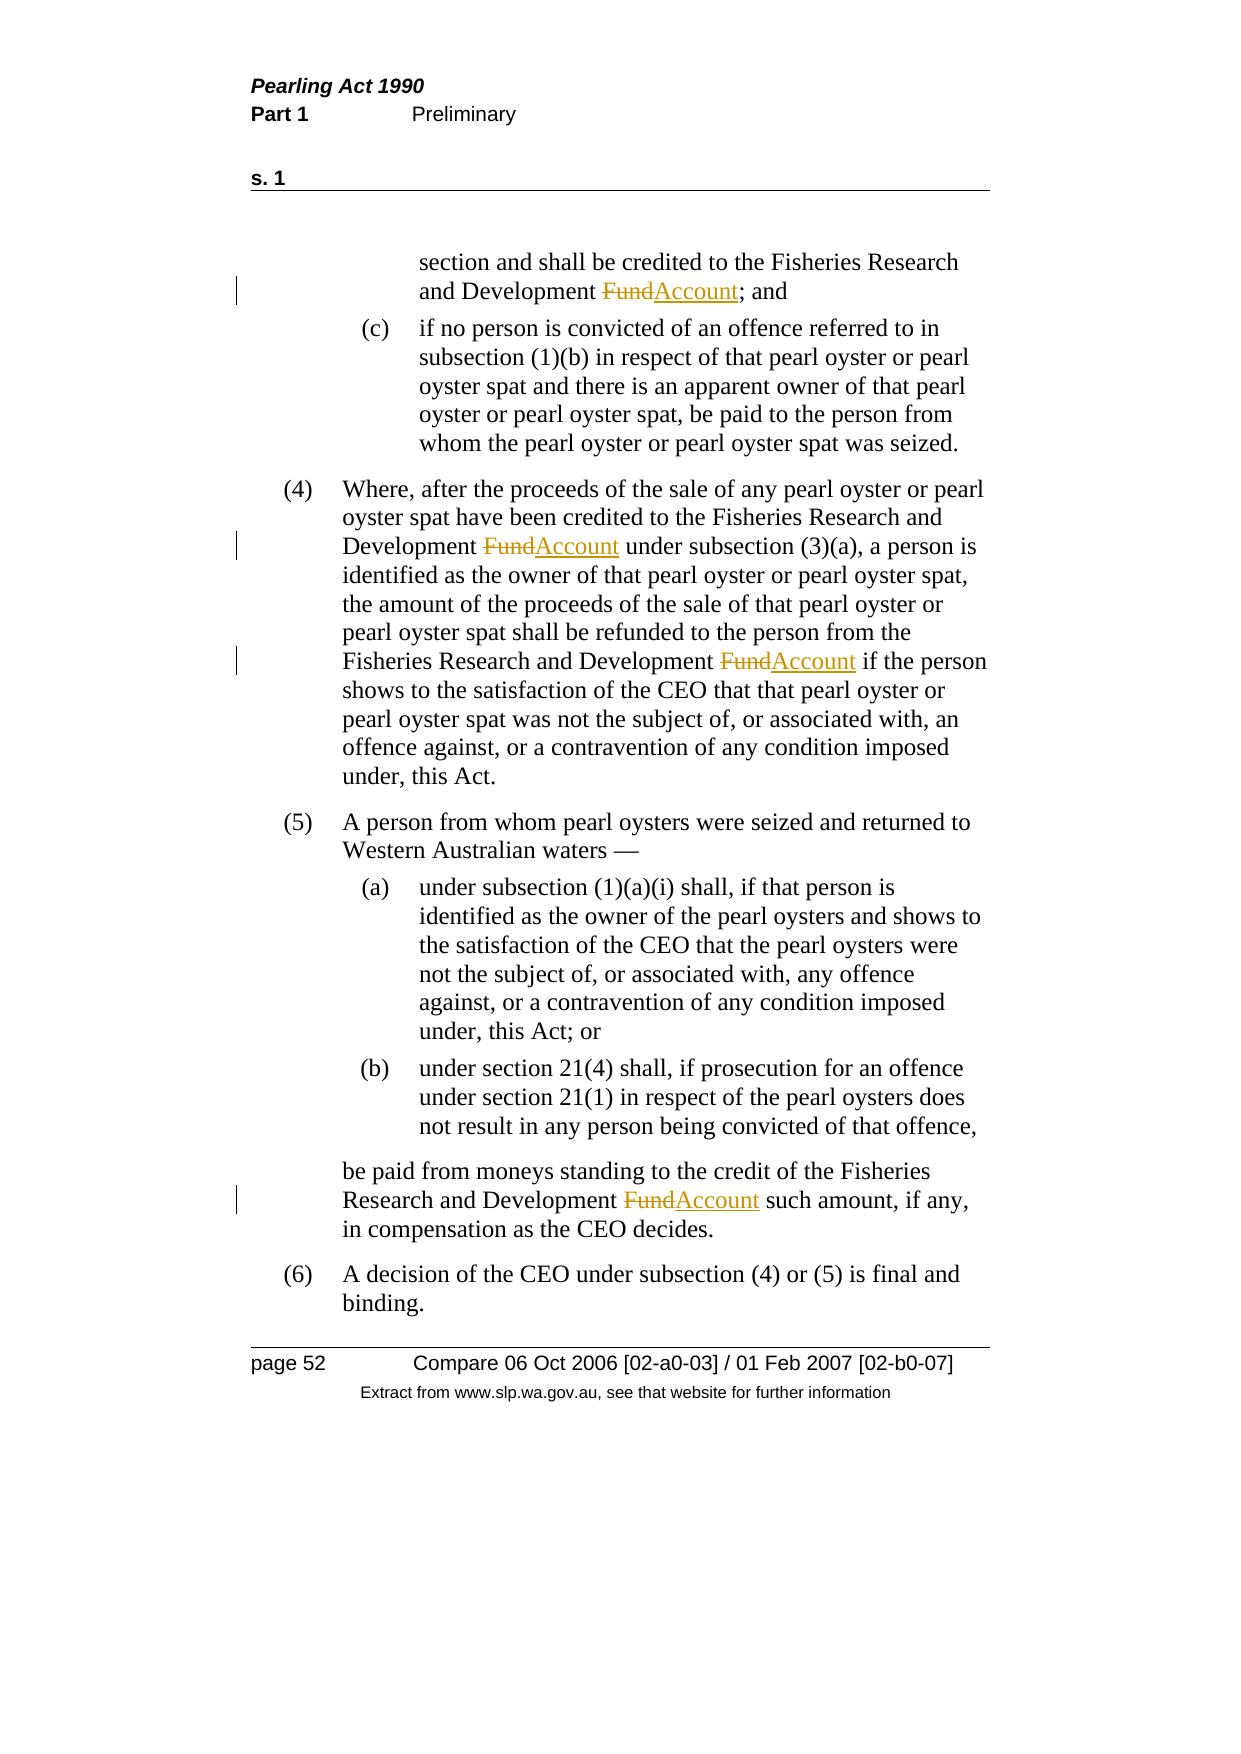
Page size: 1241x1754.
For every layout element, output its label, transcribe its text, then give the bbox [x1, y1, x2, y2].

text (a) under subsection (1)(a)(i) shall, if that person is identified as the owner of the pearl oysters and shows to the satisfaction of the CEO that the pearl oysters were not the subject of, or associated with, any offence against, or a contravention of any condition imposed under, this Act; or [251, 872, 990, 1045]
text (c) if no person is convicted of an offence referred to in subsection (1)(b) in respect of that pearl oyster or pearl oyster spat and there is an apparent owner of that pearl oyster or pearl oyster spat, be paid to the person from whom the pearl oyster or pearl oyster spat was seized. [251, 313, 990, 457]
text (6) A decision of the CEO under subsection (4) or (5) is final and binding. [251, 1259, 990, 1317]
text (5) A person from whom pearl oysters were seized and returned to Western Australian waters — [251, 807, 990, 864]
text (4) Where, after the proceeds of the sale of any pearl oyster or pearl oyster spat have been credited to the Fisheries Research and Development under subsection (3)(a), a person is identified as the owner of that pearl oyster or pearl oyster spat, the amount of the proceeds of the sale of that pearl oyster or pearl oyster spat shall be refunded to the person from the Fisheries Research and Development if the person shows to the satisfaction of the CEO that that pearl oyster or pearl oyster spat was not the subject of, or associated with, an offence against, or a contravention of any condition imposed under, this Act. [251, 474, 990, 790]
text (b) under section 21(4) shall, if prosecution for an offence under section 21(1) in respect of the pearl oysters does not result in any person being convicted of that offence, [251, 1053, 990, 1139]
text be paid from moneys standing to the credit of the Fisheries Research and Development such amount, if any, in compensation as the CEO decides. [251, 1156, 990, 1242]
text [251, 247, 990, 305]
